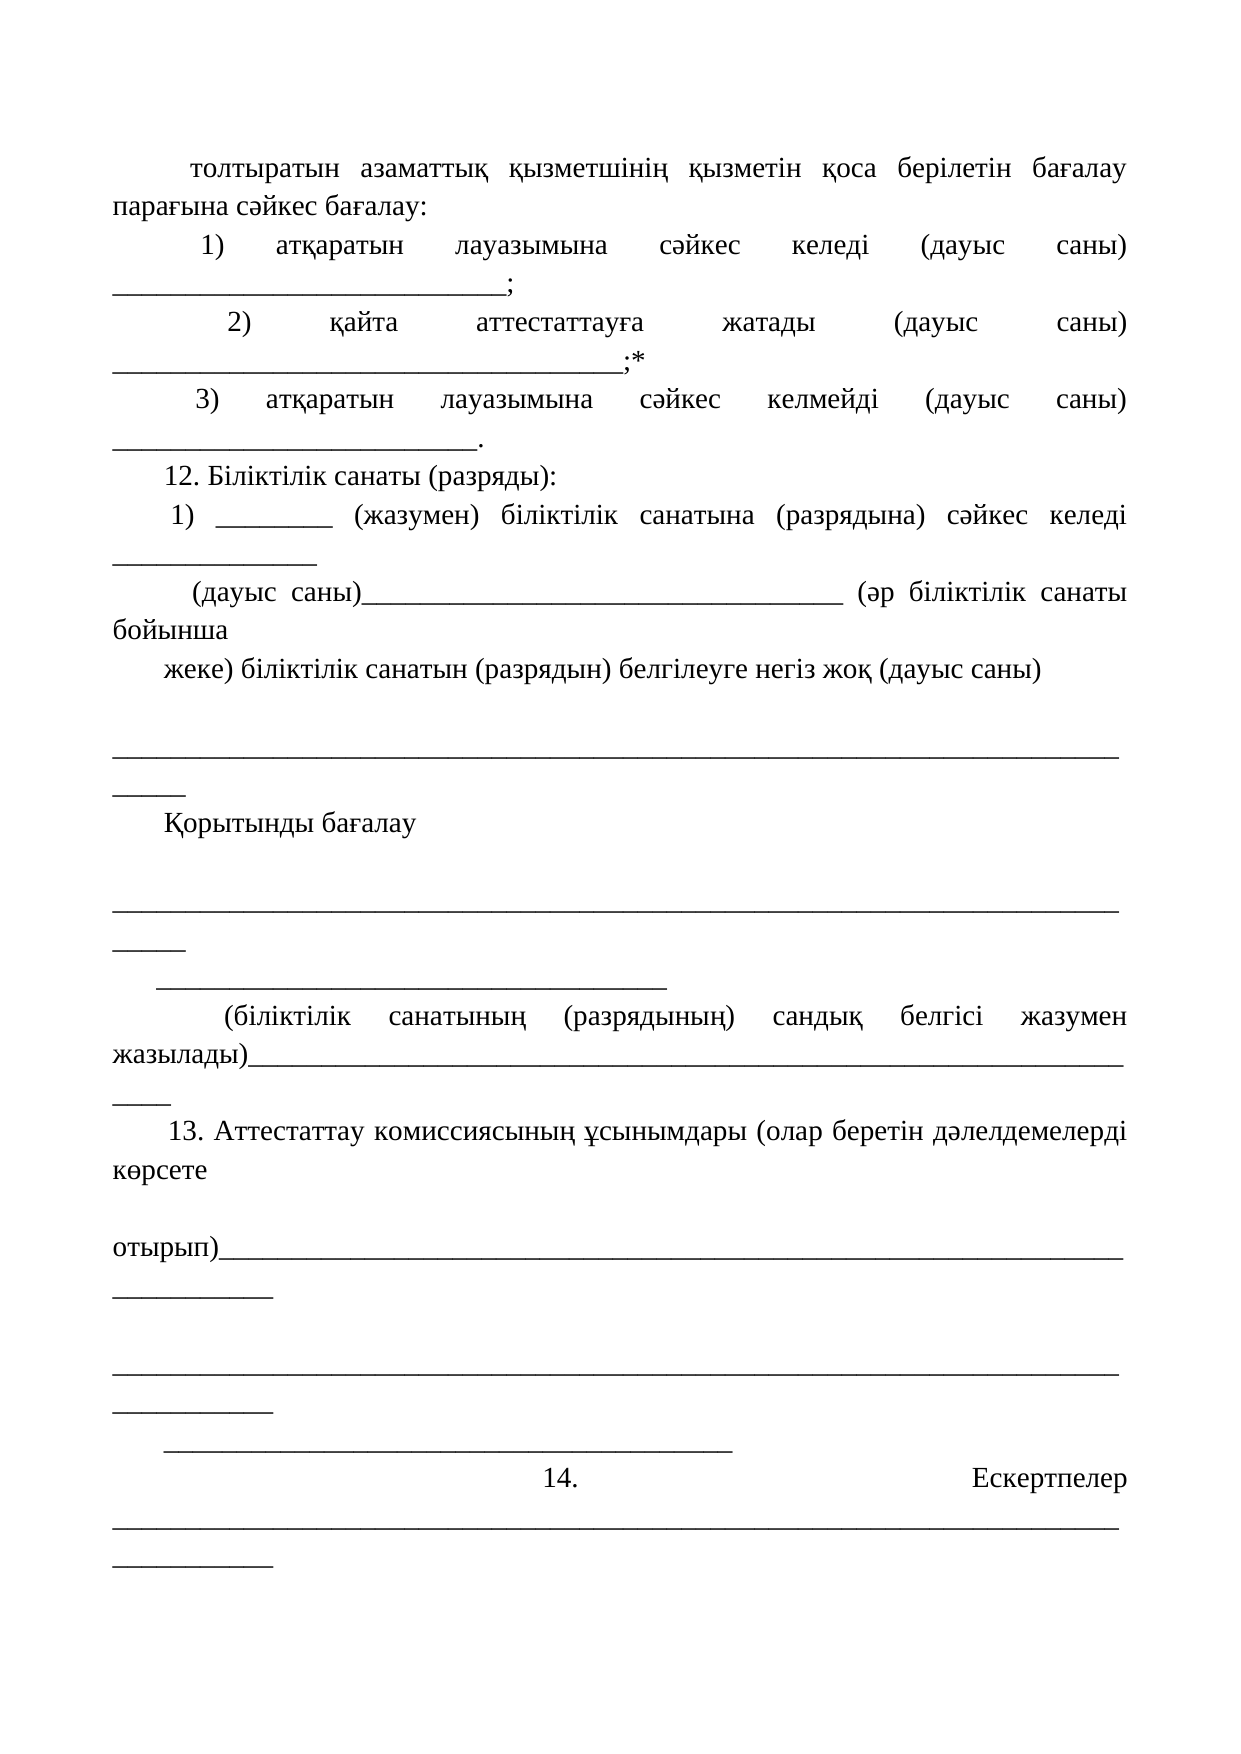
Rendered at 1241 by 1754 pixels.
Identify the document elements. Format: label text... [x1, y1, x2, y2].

text (дауыс саны)_________________________________ (әр біліктілік санаты бойынша [112, 574, 1128, 646]
text ___________________________________ [112, 959, 1128, 993]
text толтыратын азаматтық қызметшінің қызметін қоса берілетін бағалау парағына сәйкес бағалау: [112, 150, 1128, 222]
text 3) атқаратын лауазымына сәйкес келмейді (дауыс саны) _________________________. [112, 381, 1128, 453]
text __________________________________________________________________________ [112, 844, 1128, 954]
text ________________________________________________________________________________ [112, 1306, 1128, 1417]
text 14. Ескертпелер ________________________________________________________________________________ [112, 1460, 1128, 1571]
text _______________________________________ [112, 1422, 1128, 1455]
text 2) қайта аттестаттауға жатады (дауыс саны) ___________________________________;* [112, 304, 1128, 376]
text 13. Аттестаттау комиссиясының ұсынымдары (олар беретін дәлелдемелерді көрсете [112, 1113, 1128, 1186]
text отырып)_________________________________________________________________________ [112, 1191, 1128, 1301]
text 1) атқаратын лауазымына сәйкес келеді (дауыс саны) ___________________________; [112, 227, 1128, 299]
text 1) ________ (жазумен) біліктілік санатына (разрядына) сәйкес келеді ______________ [112, 497, 1128, 569]
text 12. Біліктілік санаты (разряды): [112, 458, 1128, 492]
text __________________________________________________________________________ [112, 689, 1128, 800]
text Қорытынды бағалау [112, 805, 1128, 839]
text жеке) біліктілік санатын (разрядын) белгілеуге негіз жоқ (дауыс саны) [112, 651, 1128, 684]
text (біліктілік санатының (разрядының) сандық белгісі жазумен жазылады)________________________________________________________________ [112, 998, 1128, 1108]
